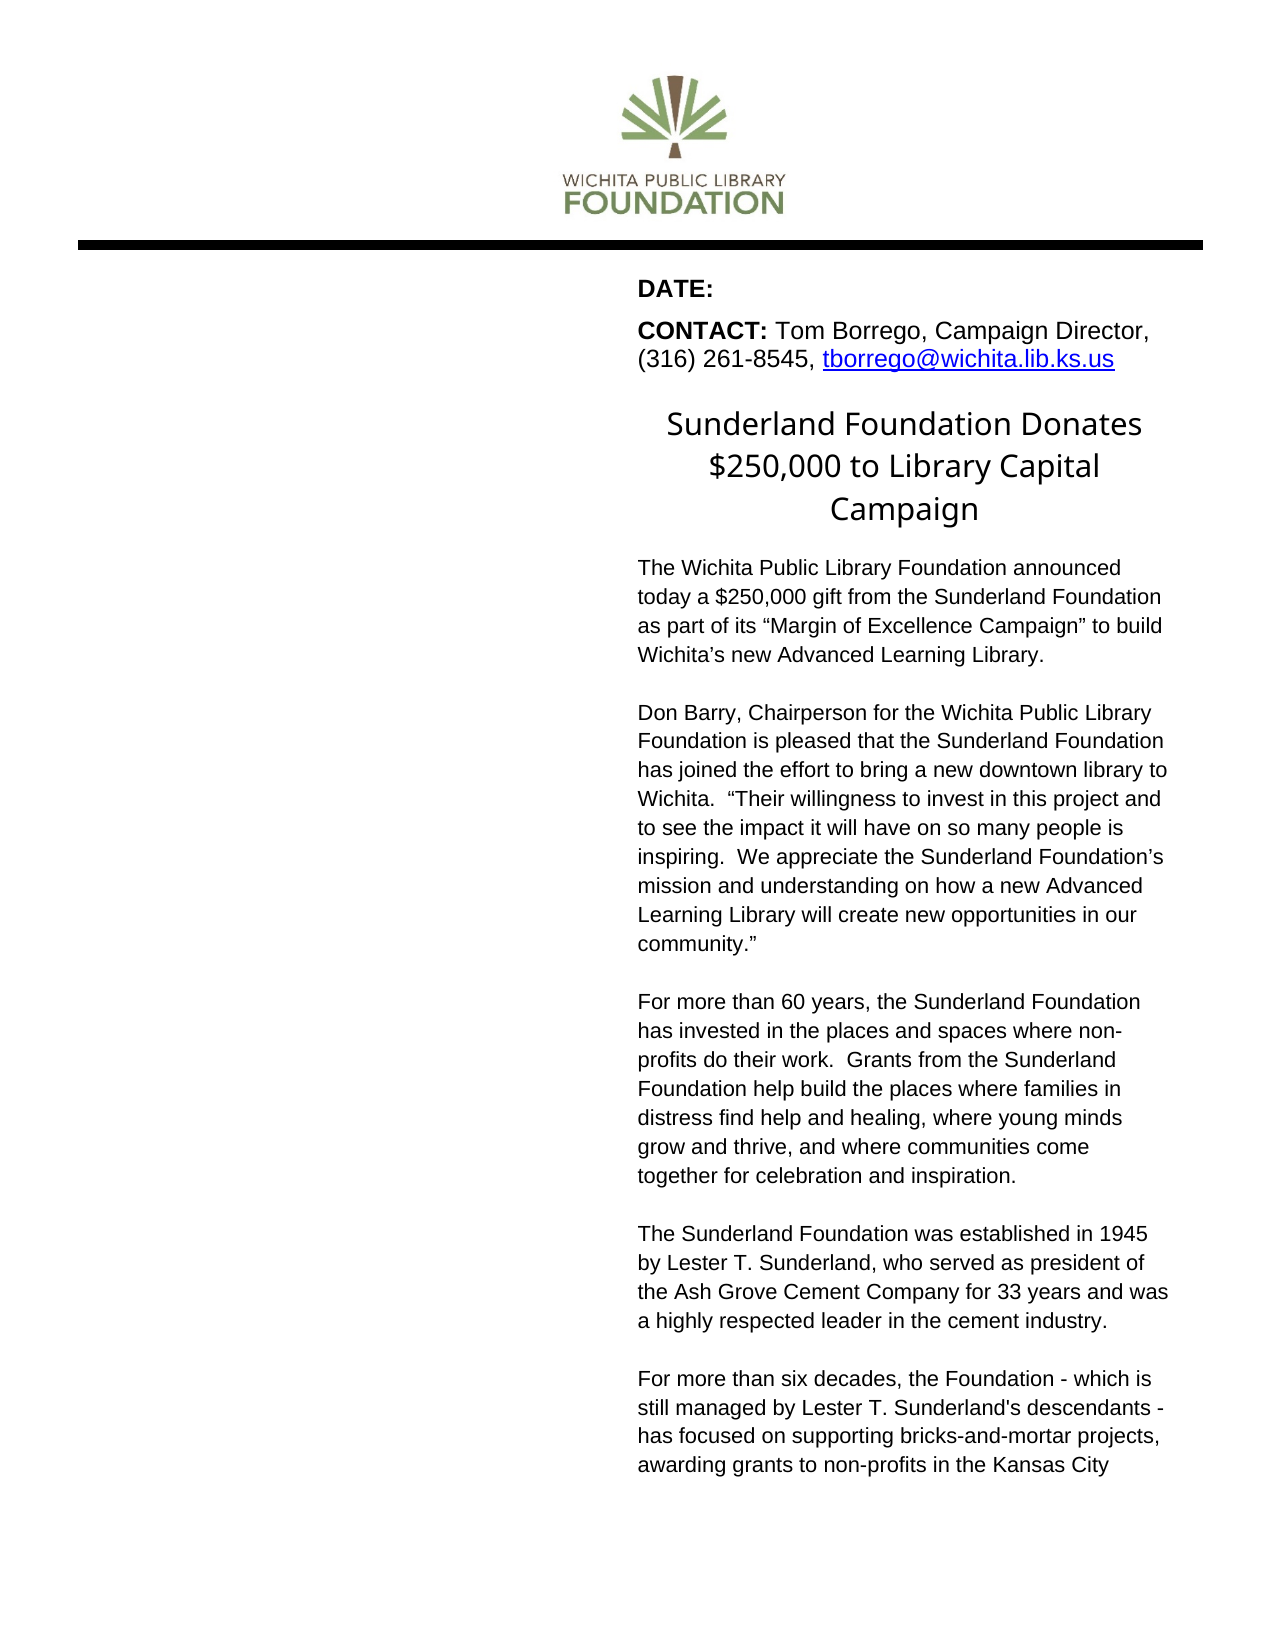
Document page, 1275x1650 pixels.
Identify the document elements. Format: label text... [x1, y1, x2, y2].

text The Wichita Public Library Foundation announced today a $250,000 gift from the Sunderland Foundation as part of its “Margin of Excellence Campaign” to build Wichita’s new Advanced Learning Library. [637, 554, 1171, 667]
text Don Barry, Chairperson for the Wichita Public Library Foundation is pleased that the Sunderland Foundation has joined the effort to bring a new downtown library to Wichita. “Their willingness to invest in this project and to see the impact it will have on so many people is inspiring. We appreciate the Sunderland Foundation’s mission and understanding on how a new Advanced Learning Library will create new opportunities in our community.” [637, 699, 1171, 956]
text For more than 60 years, the Sunderland Foundation has invested in the places and spaces where non-profits do their work. Grants from the Sunderland Foundation help build the places where families in distress find help and healing, where young minds grow and thrive, and where communities come together for celebration and inspiration. [637, 989, 1171, 1188]
text Sunderland Foundation Donates $250,000 to Library Capital Campaign [637, 402, 1171, 529]
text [637, 1365, 1171, 1477]
picture [552, 41, 797, 222]
text The Sunderland Foundation was established in 1945 by Lester T. Sunderland, who served as president of the Ash Grove Cement Company for 33 years and was a highly respected leader in the cement industry. [637, 1221, 1171, 1333]
text DATE: FOR IMMEDIATE RELEASE [637, 274, 1171, 303]
text CONTACT: Tom Borrego, Campaign Director, (316) 261-8545, tborrego@wichita.lib.ks.us [637, 316, 1171, 373]
